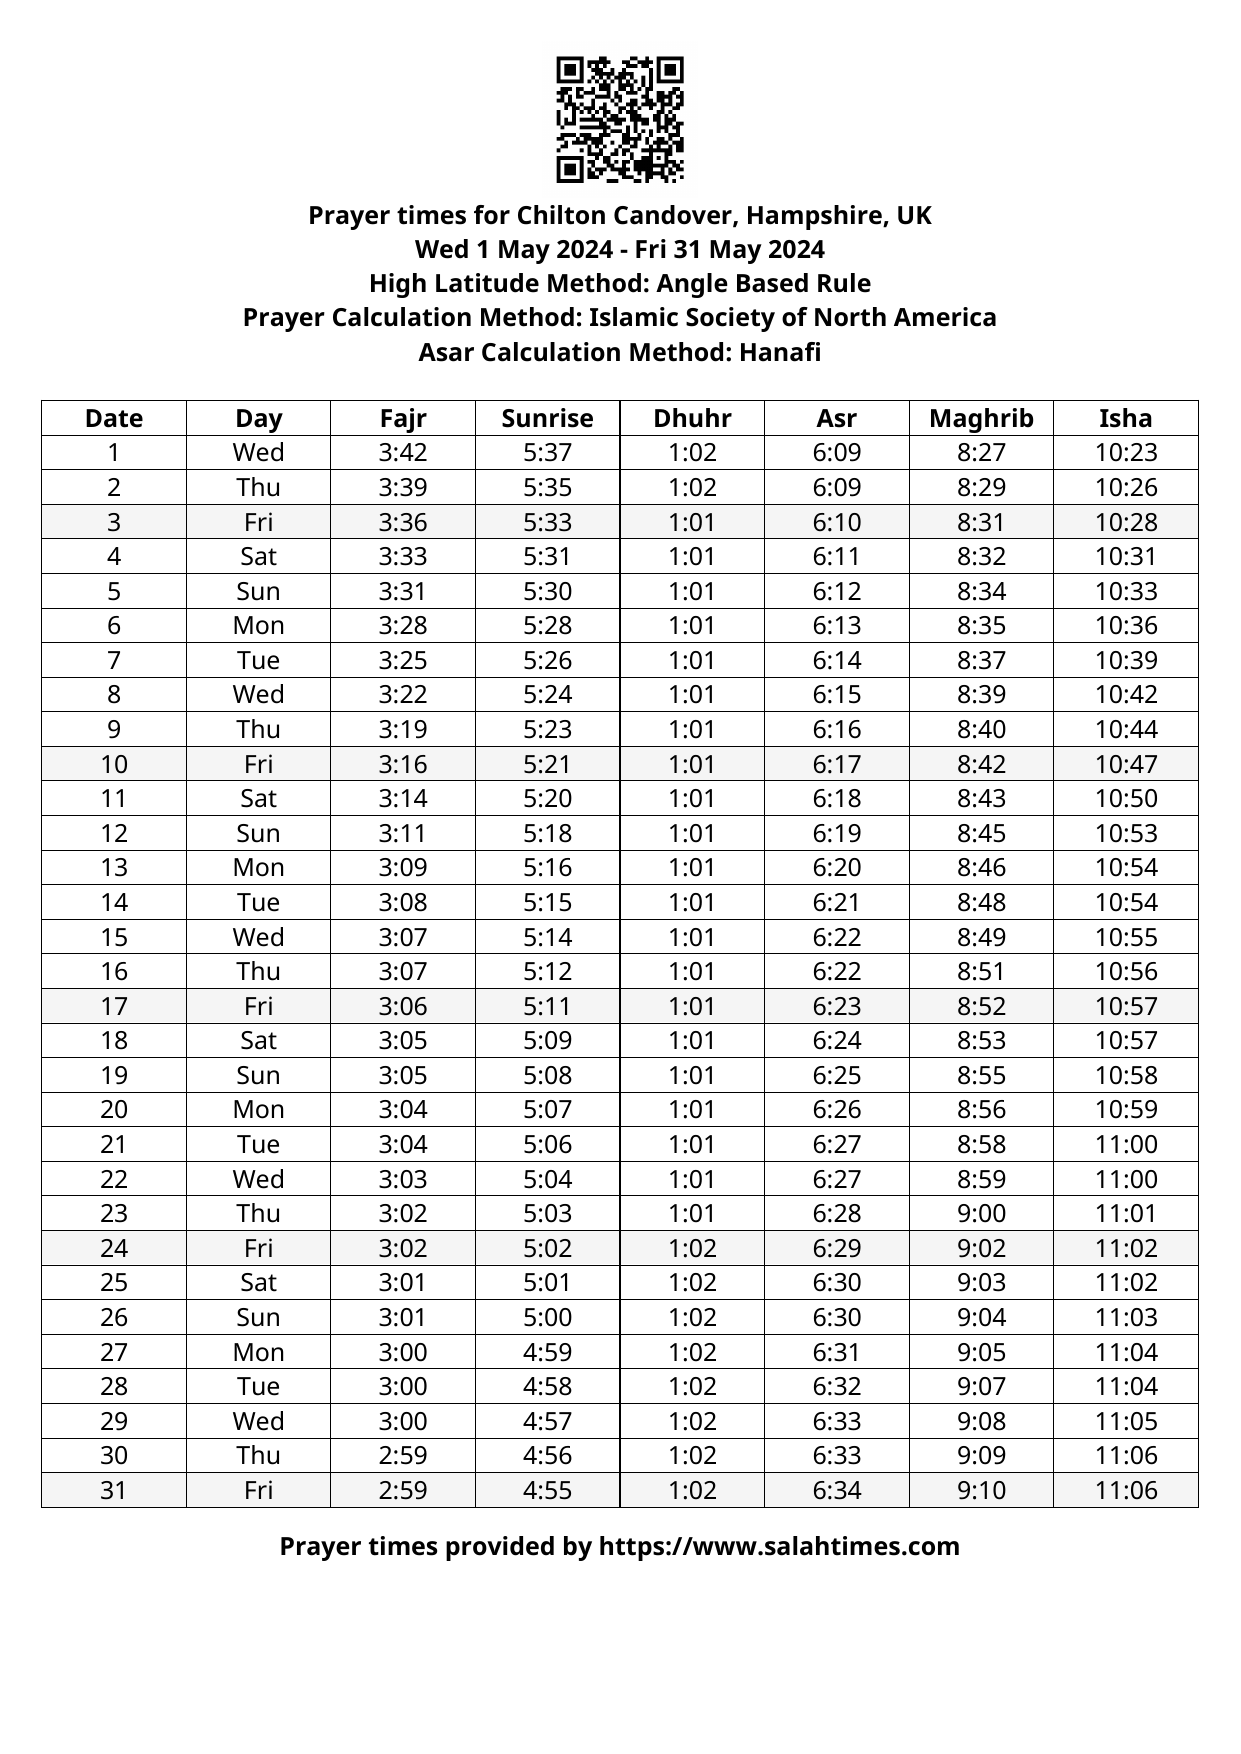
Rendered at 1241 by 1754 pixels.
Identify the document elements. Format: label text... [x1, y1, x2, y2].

table_cell 5:11 [476, 989, 619, 1022]
table_cell 9:02 [910, 1231, 1053, 1264]
table_cell Sun [187, 1300, 330, 1334]
table_cell Sun [187, 1058, 330, 1092]
table_cell 6:33 [765, 1439, 909, 1472]
table_cell Tue [187, 885, 330, 919]
table_cell 9:09 [910, 1439, 1053, 1472]
table_cell Sat [187, 1266, 330, 1299]
table_cell 5:35 [476, 470, 619, 504]
table_cell 1:01 [621, 816, 764, 849]
table_cell 5:23 [476, 712, 619, 746]
table_cell 3:04 [331, 1127, 475, 1161]
table_cell 13 [42, 851, 186, 884]
table_cell 3:33 [331, 539, 475, 573]
table_cell Fri [187, 989, 330, 1022]
table_cell 3:05 [331, 1058, 475, 1092]
table_cell 4:55 [476, 1473, 619, 1507]
table_cell 1:01 [621, 609, 764, 642]
table_cell 8:43 [910, 781, 1053, 815]
table_cell Tue [187, 643, 330, 677]
table_cell 3:36 [331, 505, 475, 538]
table_cell 5:06 [476, 1127, 619, 1161]
text High Latitude Method: Angle Based Rule [42, 266, 1198, 300]
table_cell 9:03 [910, 1266, 1053, 1299]
table_cell 8:49 [910, 920, 1053, 953]
table_cell 6:32 [765, 1369, 909, 1403]
table_cell 8:34 [910, 574, 1053, 607]
table_cell 10:54 [1054, 885, 1198, 919]
table_cell 6:19 [765, 816, 909, 849]
table_cell 10:58 [1054, 1058, 1198, 1092]
table_cell 10:28 [1054, 505, 1198, 538]
table_cell 6:34 [765, 1473, 909, 1507]
table_cell 1:01 [621, 1196, 764, 1230]
table_cell 26 [42, 1300, 186, 1334]
table_cell Sat [187, 539, 330, 573]
table_cell 3 [42, 505, 186, 538]
table_cell 6:27 [765, 1127, 909, 1161]
table_cell 10:39 [1054, 643, 1198, 677]
table_cell 8:27 [910, 436, 1053, 469]
table_cell 4:58 [476, 1369, 619, 1403]
table_cell 5:07 [476, 1093, 619, 1126]
table_cell Wed [187, 920, 330, 953]
table_cell 3:22 [331, 678, 475, 711]
table_cell 11:06 [1054, 1473, 1198, 1507]
table_cell 5 [42, 574, 186, 607]
table_cell 1:01 [621, 1127, 764, 1161]
table_cell 1:01 [621, 885, 764, 919]
table_cell Fri [187, 1231, 330, 1264]
table_cell 3:02 [331, 1196, 475, 1230]
table_cell 11:01 [1054, 1196, 1198, 1230]
table_cell 16 [42, 954, 186, 988]
table_cell 3:05 [331, 1024, 475, 1057]
table_cell 10:23 [1054, 436, 1198, 469]
table_cell 5:02 [476, 1231, 619, 1264]
table_cell Thu [187, 712, 330, 746]
table_cell 8:53 [910, 1024, 1053, 1057]
table_cell 6:14 [765, 643, 909, 677]
table_cell 8:32 [910, 539, 1053, 573]
text Prayer times for Chilton Candover, Hampshire, UK [42, 198, 1198, 232]
table_cell 5:31 [476, 539, 619, 573]
table_cell 6:15 [765, 678, 909, 711]
table_cell 1:02 [621, 1266, 764, 1299]
table_cell 31 [42, 1473, 186, 1507]
table_cell 1:01 [621, 851, 764, 884]
table_cell 10:56 [1054, 954, 1198, 988]
table_cell 6:31 [765, 1335, 909, 1368]
table_cell 5:04 [476, 1162, 619, 1195]
table_cell 6:11 [765, 539, 909, 573]
table_cell Sun [187, 816, 330, 849]
table_cell 1:02 [621, 1439, 764, 1472]
table_cell 8:45 [910, 816, 1053, 849]
table_cell 9:10 [910, 1473, 1053, 1507]
table_cell 10:33 [1054, 574, 1198, 607]
table_cell 6:23 [765, 989, 909, 1022]
table_cell Sat [187, 781, 330, 815]
table_cell 20 [42, 1093, 186, 1126]
table_cell 1:01 [621, 1024, 764, 1057]
table_cell 10:59 [1054, 1093, 1198, 1126]
table_cell Sun [187, 574, 330, 607]
table_cell 8:52 [910, 989, 1053, 1022]
table_cell 8:35 [910, 609, 1053, 642]
table_cell 4:56 [476, 1439, 619, 1472]
table_cell 3:42 [331, 436, 475, 469]
table_cell 8:39 [910, 678, 1053, 711]
table_cell 11:00 [1054, 1162, 1198, 1195]
table_cell 3:02 [331, 1231, 475, 1264]
table_cell 10:26 [1054, 470, 1198, 504]
table_cell 2:59 [331, 1473, 475, 1507]
table_cell 2 [42, 470, 186, 504]
table_cell Wed [187, 1162, 330, 1195]
table_cell 6:26 [765, 1093, 909, 1126]
table_header Date [42, 401, 186, 434]
table_cell Thu [187, 470, 330, 504]
table_cell 24 [42, 1231, 186, 1264]
table_cell 10:53 [1054, 816, 1198, 849]
table_cell 6:16 [765, 712, 909, 746]
text Prayer Calculation Method: Islamic Society of North America [42, 300, 1198, 334]
table_cell 1:01 [621, 1162, 764, 1195]
table_cell 8:58 [910, 1127, 1053, 1161]
table_cell 25 [42, 1266, 186, 1299]
table_cell 1:01 [621, 747, 764, 780]
text Prayer times provided by https://www.salahtimes.com [42, 1528, 1198, 1563]
table_cell 8:55 [910, 1058, 1053, 1092]
table_cell 6:22 [765, 954, 909, 988]
table_cell 6:22 [765, 920, 909, 953]
table_cell 5:15 [476, 885, 619, 919]
picture [542, 41, 699, 198]
table_cell 1:01 [621, 1093, 764, 1126]
table_cell 10:42 [1054, 678, 1198, 711]
table_cell 7 [42, 643, 186, 677]
table_cell 1:02 [621, 436, 764, 469]
table_cell 1:02 [621, 1369, 764, 1403]
table_cell Wed [187, 436, 330, 469]
table_cell 4:57 [476, 1404, 619, 1437]
table_cell 10:55 [1054, 920, 1198, 953]
table_cell 1:01 [621, 539, 764, 573]
table_cell 11:04 [1054, 1335, 1198, 1368]
table_cell 10:44 [1054, 712, 1198, 746]
table_cell 10:57 [1054, 1024, 1198, 1057]
table_cell 1:01 [621, 574, 764, 607]
table_cell 3:06 [331, 989, 475, 1022]
table_cell 1:01 [621, 505, 764, 538]
table_cell 8:29 [910, 470, 1053, 504]
table_header Maghrib [910, 401, 1053, 434]
table_cell 11:05 [1054, 1404, 1198, 1437]
table_cell 6:24 [765, 1024, 909, 1057]
table_cell 3:11 [331, 816, 475, 849]
table_cell Thu [187, 1196, 330, 1230]
table_cell 3:01 [331, 1300, 475, 1334]
table_cell Fri [187, 505, 330, 538]
table_cell Mon [187, 609, 330, 642]
table_cell 6:30 [765, 1266, 909, 1299]
table_cell 6:28 [765, 1196, 909, 1230]
table_cell 1:02 [621, 1404, 764, 1437]
table_cell Fri [187, 747, 330, 780]
table_cell Wed [187, 1404, 330, 1437]
table_cell 6:27 [765, 1162, 909, 1195]
table_cell 19 [42, 1058, 186, 1092]
table_cell 10:47 [1054, 747, 1198, 780]
table_cell 1:01 [621, 781, 764, 815]
table_cell 5:00 [476, 1300, 619, 1334]
table_cell 3:04 [331, 1093, 475, 1126]
table_cell 4 [42, 539, 186, 573]
table_cell 17 [42, 989, 186, 1022]
table_cell 12 [42, 816, 186, 849]
table_cell 3:07 [331, 920, 475, 953]
table_cell 22 [42, 1162, 186, 1195]
table_cell 6:18 [765, 781, 909, 815]
table_cell 6:12 [765, 574, 909, 607]
table_cell 5:18 [476, 816, 619, 849]
table_cell 1:01 [621, 678, 764, 711]
table_header Isha [1054, 401, 1198, 434]
table_cell 9:05 [910, 1335, 1053, 1368]
table_cell 1:02 [621, 470, 764, 504]
table_cell 11:04 [1054, 1369, 1198, 1403]
table_cell 23 [42, 1196, 186, 1230]
table_cell 11:02 [1054, 1231, 1198, 1264]
table_cell 10:54 [1054, 851, 1198, 884]
table_cell Fri [187, 1473, 330, 1507]
table_cell 3:19 [331, 712, 475, 746]
table_cell 11 [42, 781, 186, 815]
table_cell Sat [187, 1024, 330, 1057]
table_cell 5:20 [476, 781, 619, 815]
table_cell 1:01 [621, 1058, 764, 1092]
table_cell 11:03 [1054, 1300, 1198, 1334]
table_header Day [187, 401, 330, 434]
table_cell 6:09 [765, 436, 909, 469]
table_cell 8:48 [910, 885, 1053, 919]
table_cell 3:25 [331, 643, 475, 677]
table_cell 1:01 [621, 954, 764, 988]
table_cell 3:31 [331, 574, 475, 607]
table_cell 3:39 [331, 470, 475, 504]
table_cell 5:16 [476, 851, 619, 884]
table_cell 5:21 [476, 747, 619, 780]
table_cell Mon [187, 1335, 330, 1368]
table_cell 10 [42, 747, 186, 780]
table_cell 28 [42, 1369, 186, 1403]
table_cell 9:08 [910, 1404, 1053, 1437]
table_cell 11:02 [1054, 1266, 1198, 1299]
table_header Asr [765, 401, 909, 434]
table_cell 1:02 [621, 1300, 764, 1334]
table_cell 10:36 [1054, 609, 1198, 642]
table_cell 3:03 [331, 1162, 475, 1195]
table_cell 3:16 [331, 747, 475, 780]
table_header Dhuhr [621, 401, 764, 434]
table_cell 5:28 [476, 609, 619, 642]
table_cell 3:08 [331, 885, 475, 919]
table_cell 5:01 [476, 1266, 619, 1299]
table_cell 9 [42, 712, 186, 746]
table_cell 6:09 [765, 470, 909, 504]
table_cell 6:13 [765, 609, 909, 642]
table_cell 1:02 [621, 1473, 764, 1507]
table_cell 8:56 [910, 1093, 1053, 1126]
table_cell 8:42 [910, 747, 1053, 780]
table_cell 6:30 [765, 1300, 909, 1334]
table_cell 1:02 [621, 1231, 764, 1264]
table_cell 21 [42, 1127, 186, 1161]
table_header Fajr [331, 401, 475, 434]
table_cell 9:04 [910, 1300, 1053, 1334]
table_cell 8:51 [910, 954, 1053, 988]
table_cell 27 [42, 1335, 186, 1368]
table_cell Wed [187, 678, 330, 711]
table_cell 1:01 [621, 920, 764, 953]
text Wed 1 May 2024 - Fri 31 May 2024 [42, 232, 1198, 266]
table_cell 1 [42, 436, 186, 469]
table_cell 18 [42, 1024, 186, 1057]
table_cell 14 [42, 885, 186, 919]
table_cell 5:33 [476, 505, 619, 538]
table_cell 2:59 [331, 1439, 475, 1472]
table_cell 8:31 [910, 505, 1053, 538]
table_cell 3:09 [331, 851, 475, 884]
table_cell Mon [187, 851, 330, 884]
table_cell 11:00 [1054, 1127, 1198, 1161]
table_cell Tue [187, 1127, 330, 1161]
table_cell 6:17 [765, 747, 909, 780]
table_cell 5:24 [476, 678, 619, 711]
table_cell 3:07 [331, 954, 475, 988]
table_cell 8:46 [910, 851, 1053, 884]
table_cell 5:08 [476, 1058, 619, 1092]
table_cell 5:30 [476, 574, 619, 607]
text Asar Calculation Method: Hanafi [42, 334, 1198, 368]
table_cell 1:01 [621, 712, 764, 746]
table_cell 29 [42, 1404, 186, 1437]
table_cell 3:00 [331, 1335, 475, 1368]
table_cell 9:00 [910, 1196, 1053, 1230]
table_cell 5:37 [476, 436, 619, 469]
table_cell 6:29 [765, 1231, 909, 1264]
table_cell 6:20 [765, 851, 909, 884]
table_cell 3:01 [331, 1266, 475, 1299]
table_cell 3:14 [331, 781, 475, 815]
table_cell 5:03 [476, 1196, 619, 1230]
table_cell 11:06 [1054, 1439, 1198, 1472]
table_cell 5:26 [476, 643, 619, 677]
table_cell 10:50 [1054, 781, 1198, 815]
table_cell 6:25 [765, 1058, 909, 1092]
table_cell 15 [42, 920, 186, 953]
table_cell 5:12 [476, 954, 619, 988]
table_cell 1:01 [621, 643, 764, 677]
table_cell 1:01 [621, 989, 764, 1022]
table_cell Mon [187, 1093, 330, 1126]
table_cell 8:59 [910, 1162, 1053, 1195]
table_cell 3:00 [331, 1369, 475, 1403]
table_cell 5:09 [476, 1024, 619, 1057]
table_cell 30 [42, 1439, 186, 1472]
table_cell 8:37 [910, 643, 1053, 677]
table_cell 9:07 [910, 1369, 1053, 1403]
table_cell Thu [187, 954, 330, 988]
table_cell 3:28 [331, 609, 475, 642]
table_cell 10:31 [1054, 539, 1198, 573]
table_cell 8 [42, 678, 186, 711]
table_cell 10:57 [1054, 989, 1198, 1022]
table_cell 4:59 [476, 1335, 619, 1368]
table_cell Tue [187, 1369, 330, 1403]
table_header Sunrise [476, 401, 619, 434]
table_cell 1:02 [621, 1335, 764, 1368]
table_cell 6:21 [765, 885, 909, 919]
table_cell 3:00 [331, 1404, 475, 1437]
table_cell 6:10 [765, 505, 909, 538]
table_cell 6:33 [765, 1404, 909, 1437]
table_cell Thu [187, 1439, 330, 1472]
table_cell 5:14 [476, 920, 619, 953]
table_cell 6 [42, 609, 186, 642]
table_cell 8:40 [910, 712, 1053, 746]
